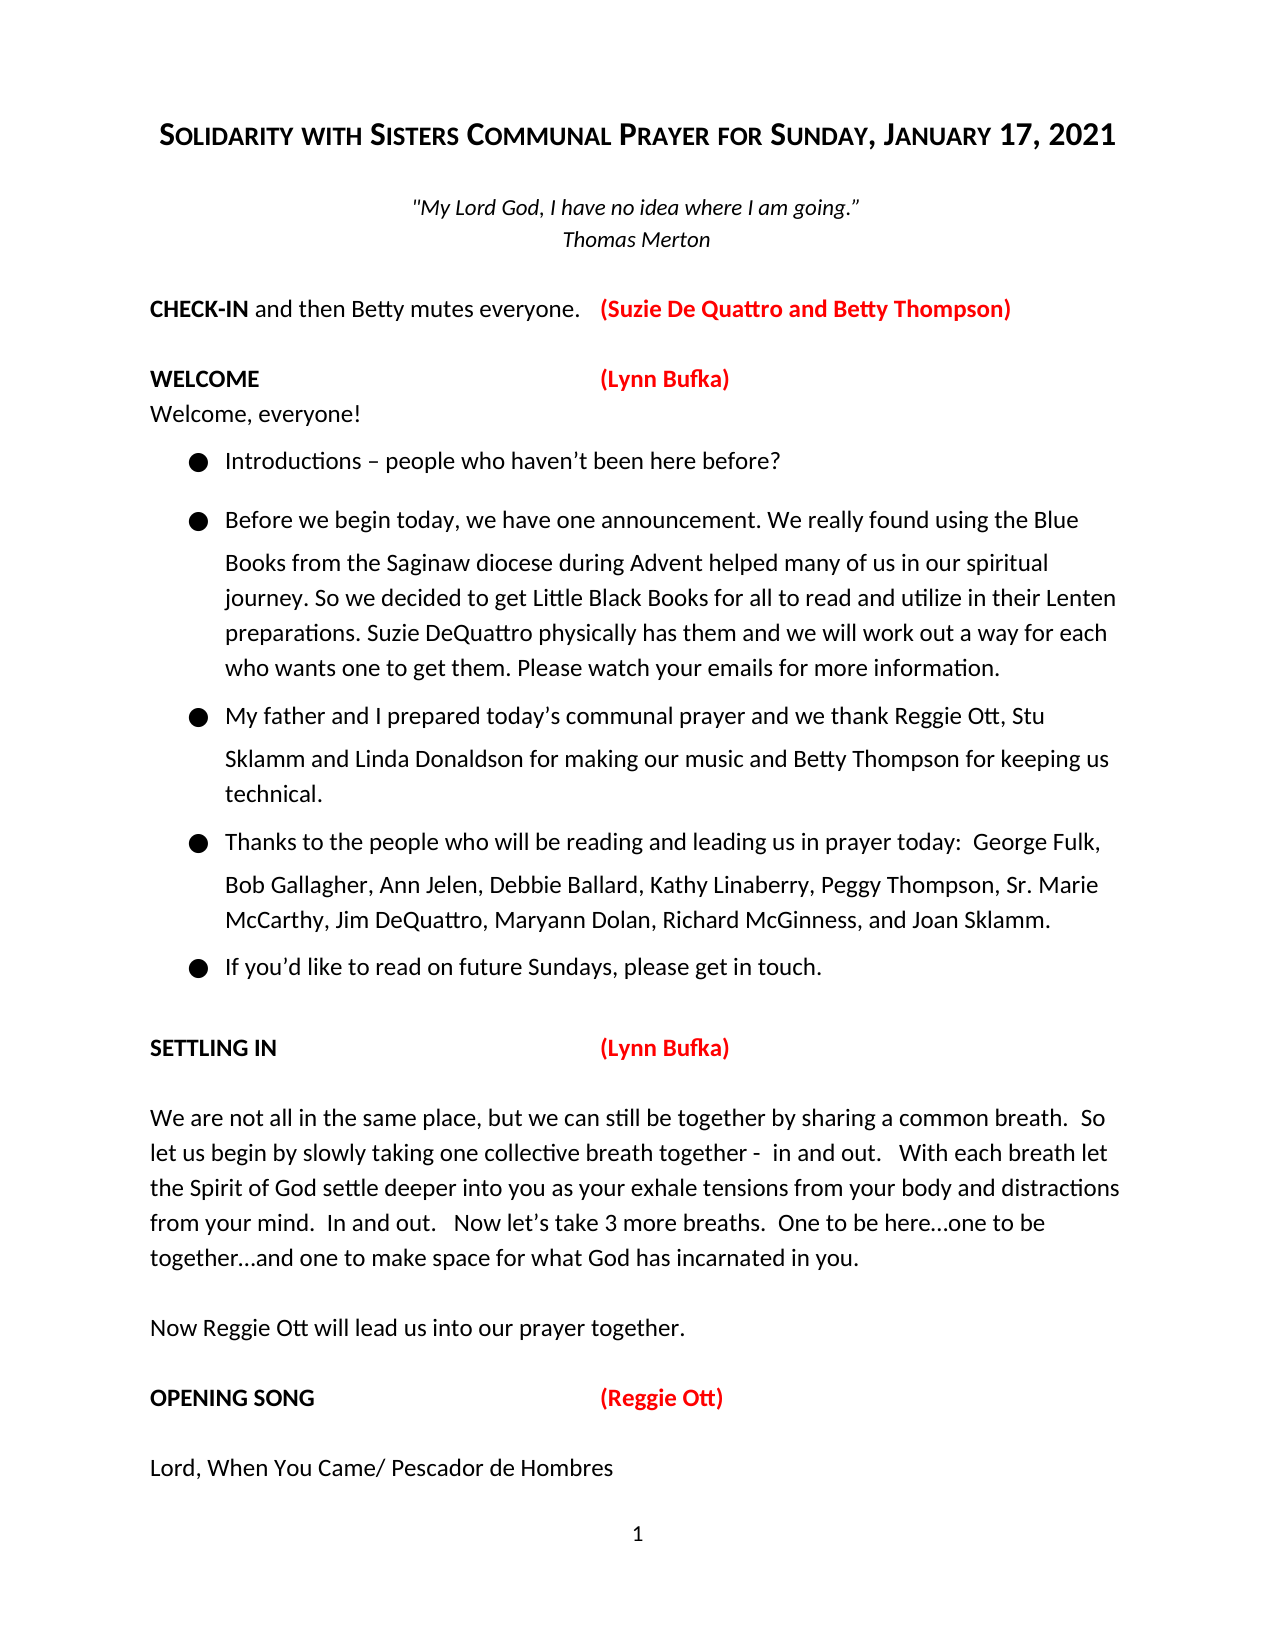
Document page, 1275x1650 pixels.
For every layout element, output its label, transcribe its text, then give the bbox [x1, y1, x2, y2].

text CHECK-IN and then Betty mutes everyone. (Suzie De Quattro and Betty Thompson) [150, 293, 1125, 323]
text Lord, When You Came/ Pescador de Hombres [150, 1453, 1125, 1483]
text SETTLING IN (Lynn Bufka) [150, 1033, 1125, 1063]
text We are not all in the same place, but we can still be together by sharing a common breath. So let us begin by slowly taking one collective breath together - in and out. With each breath let the Spirit of God settle deeper into you as your exhale tensions from your body and distractions from your mind. In and out. Now let’s take 3 more breaths. One to be here…one to be together…and one to make space for what God has incarnated in you. [150, 1103, 1125, 1273]
text "My Lord God, I have no idea where I am going.” [150, 193, 1125, 221]
text Now Reggie Ott will lead us into our prayer together. [150, 1313, 1125, 1343]
text Thomas Merton [150, 226, 1125, 253]
list Thanks to the people who will be reading and leading us in prayer today: George Fulk, Bob Gallagher, Ann Jelen, Debbie Ballard, Kathy Linaberry, Peggy Thompson, Sr. Marie McCarthy, Jim DeQuattro, Maryann Dolan, Richard McGinness, and Joan Sklamm. [187, 813, 1125, 934]
list My father and I prepared today’s communal prayer and we thank Reggie Ott, Stu Sklamm and Linda Donaldson for making our music and Betty Thompson for keeping us technical. [187, 687, 1125, 808]
list If you’d like to read on future Sundays, please get in touch. [187, 939, 1125, 990]
text WELCOME (Lynn Bufka) [150, 363, 1125, 393]
list Introductions – people who haven’t been here before? [187, 433, 1125, 484]
text Welcome, everyone! [150, 398, 1125, 428]
text Solidarity with Sisters Communal Prayer for Sunday, January 17, 2021 [150, 112, 1125, 153]
list Before we begin today, we have one announcement. We really found using the Blue Books from the Saginaw diocese during Advent helped many of us in our spiritual journey. So we decided to get Little Black Books for all to read and utilize in their Lenten preparations. Suzie DeQuattro physically has them and we will work out a way for each who wants one to get them. Please watch your emails for more information. [187, 492, 1125, 683]
text OPENING SONG (Reggie Ott) [150, 1383, 1125, 1413]
